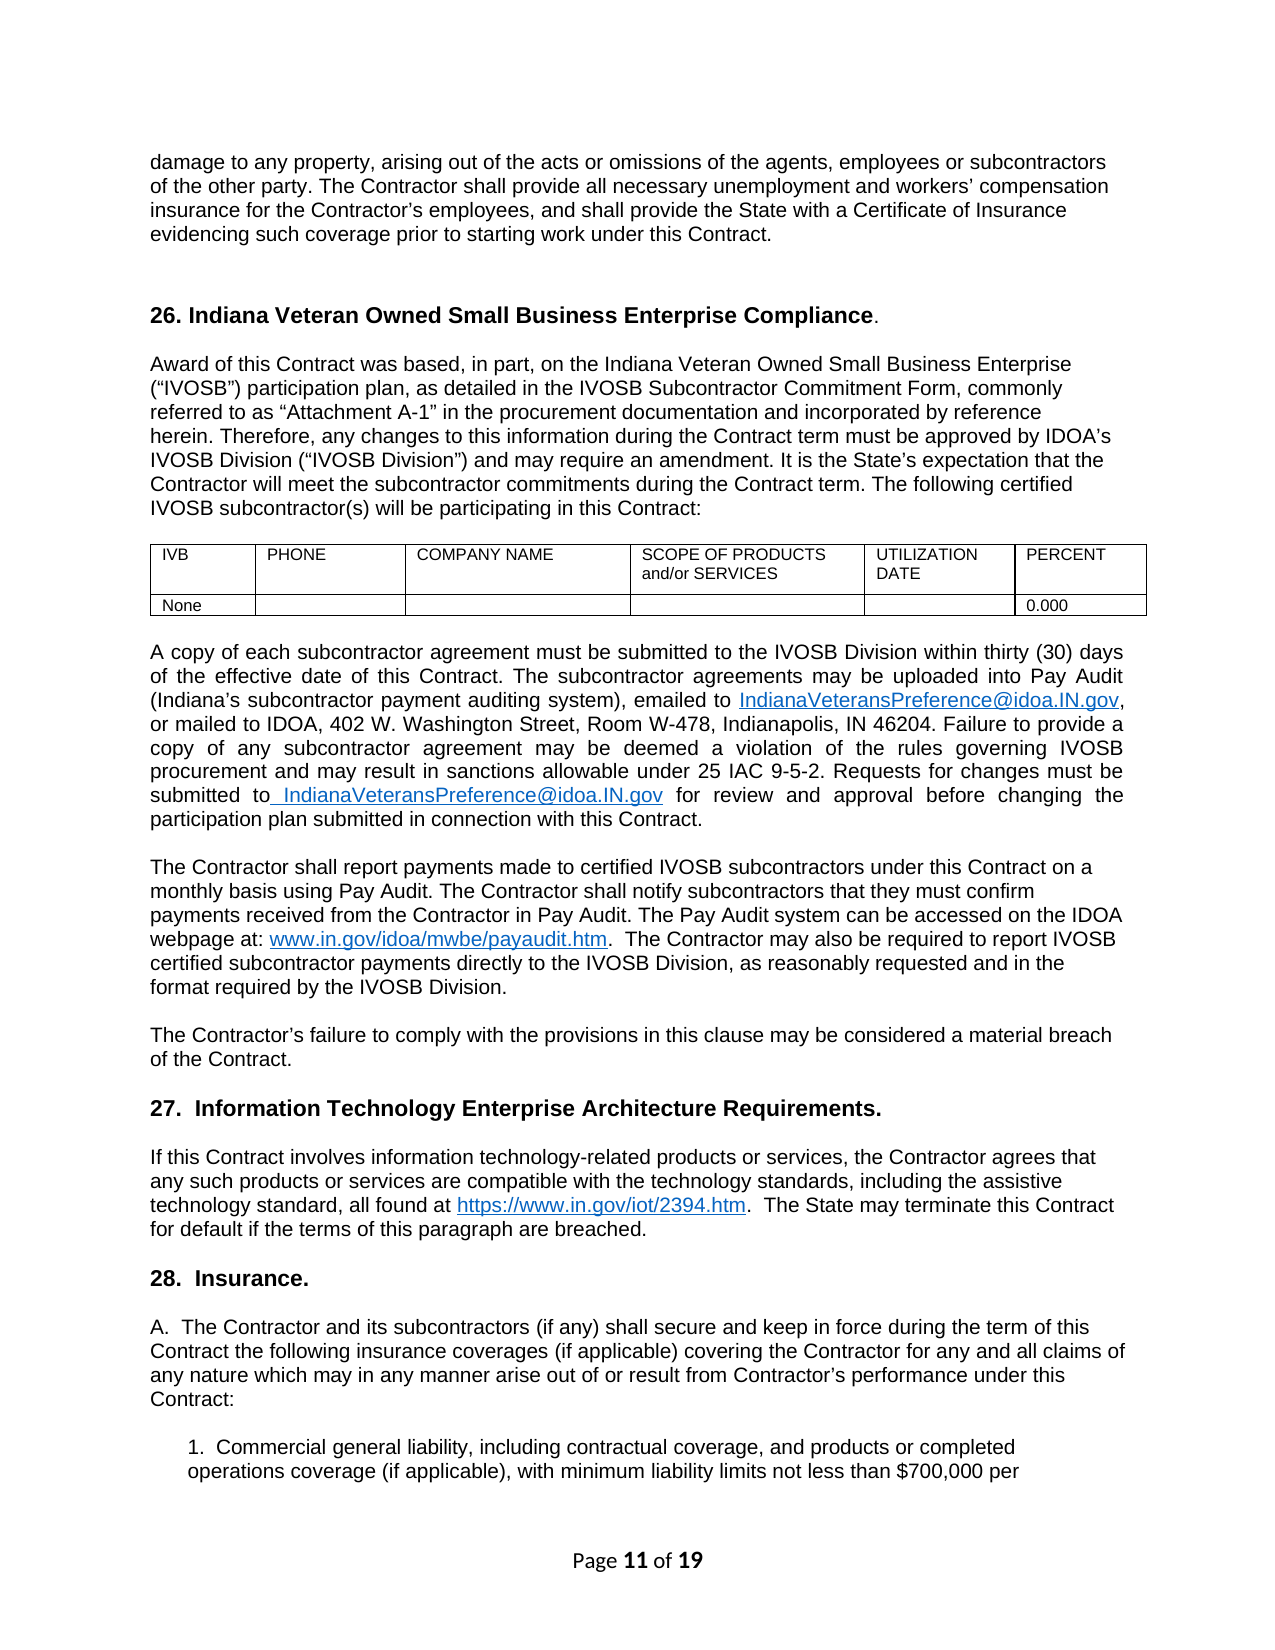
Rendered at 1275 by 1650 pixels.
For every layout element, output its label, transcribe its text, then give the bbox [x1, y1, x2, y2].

text A. The Contractor and its subcontractors (if any) shall secure and keep in force during the term of this Contract the following insurance coverages (if applicable) covering the Contractor for any and all claims of any nature which may in any manner arise out of or result from Contractor’s performance under this Contract: [150, 1315, 1125, 1411]
table_cell [256, 595, 405, 614]
table_cell None [151, 595, 255, 614]
text The Contractor shall report payments made to certified IVOSB subcontractors under this Contract on a monthly basis using Pay Audit. The Contractor shall notify subcontractors that they must confirm payments received from the Contractor in Pay Audit. The Pay Audit system can be accessed on the IDOA webpage at: www.in.gov/idoa/mwbe/payaudit.htm. The Contractor may also be required to report IVOSB certified subcontractor payments directly to the IVOSB Division, as reasonably requested and in the format required by the IVOSB Division. [150, 855, 1125, 999]
table_cell [631, 595, 864, 614]
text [150, 150, 1125, 246]
table_header PHONE [256, 545, 405, 594]
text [187, 1435, 1087, 1483]
table_cell [865, 595, 1014, 614]
table_header IVB [151, 545, 255, 594]
text 26. Indiana Veteran Owned Small Business Enterprise Compliance. [150, 302, 1125, 328]
text If this Contract involves information technology-related products or services, the Contractor agrees that any such products or services are compatible with the technology standards, including the assistive technology standard, all found at https://www.in.gov/iot/2394.htm. The State may terminate this Contract for default if the terms of this paragraph are breached. [150, 1145, 1125, 1241]
text The Contractor’s failure to comply with the provisions in this clause may be considered a material breach of the Contract. [150, 1023, 1125, 1071]
table_header UTILIZATION DATE [865, 545, 1014, 594]
table_header SCOPE OF PRODUCTS and/or SERVICES [631, 545, 864, 594]
text 28. Insurance. [150, 1265, 1125, 1291]
text Award of this Contract was based, in part, on the Indiana Veteran Owned Small Business Enterprise (“IVOSB”) participation plan, as detailed in the IVOSB Subcontractor Commitment Form, commonly referred to as “Attachment A-1” in the procurement documentation and incorporated by reference herein. Therefore, any changes to this information during the Contract term must be approved by IDOA’s IVOSB Division (“IVOSB Division”) and may require an amendment. It is the State’s expectation that the Contractor will meet the subcontractor commitments during the Contract term. The following certified IVOSB subcontractor(s) will be participating in this Contract: [150, 352, 1125, 520]
table_cell 0.000 [1016, 595, 1146, 614]
text A copy of each subcontractor agreement must be submitted to the IVOSB Division within thirty (30) days of the effective date of this Contract. The subcontractor agreements may be uploaded into Pay Audit (Indiana’s subcontractor payment auditing system), emailed to IndianaVeteransPreference@idoa.IN.gov, or mailed to IDOA, 402 W. Washington Street, Room W-478, Indianapolis, IN 46204. Failure to provide a copy of any subcontractor agreement may be deemed a violation of the rules governing IVOSB procurement and may result in sanctions allowable under 25 IAC 9-5-2. Requests for changes must be submitted to IndianaVeteransPreference@idoa.IN.gov for review and approval before changing the participation plan submitted in connection with this Contract. [150, 639, 1125, 831]
table_header PERCENT [1016, 545, 1146, 594]
table_cell [406, 595, 630, 614]
table_header COMPANY NAME [406, 545, 630, 594]
text 27. Information Technology Enterprise Architecture Requirements. [150, 1095, 1125, 1121]
